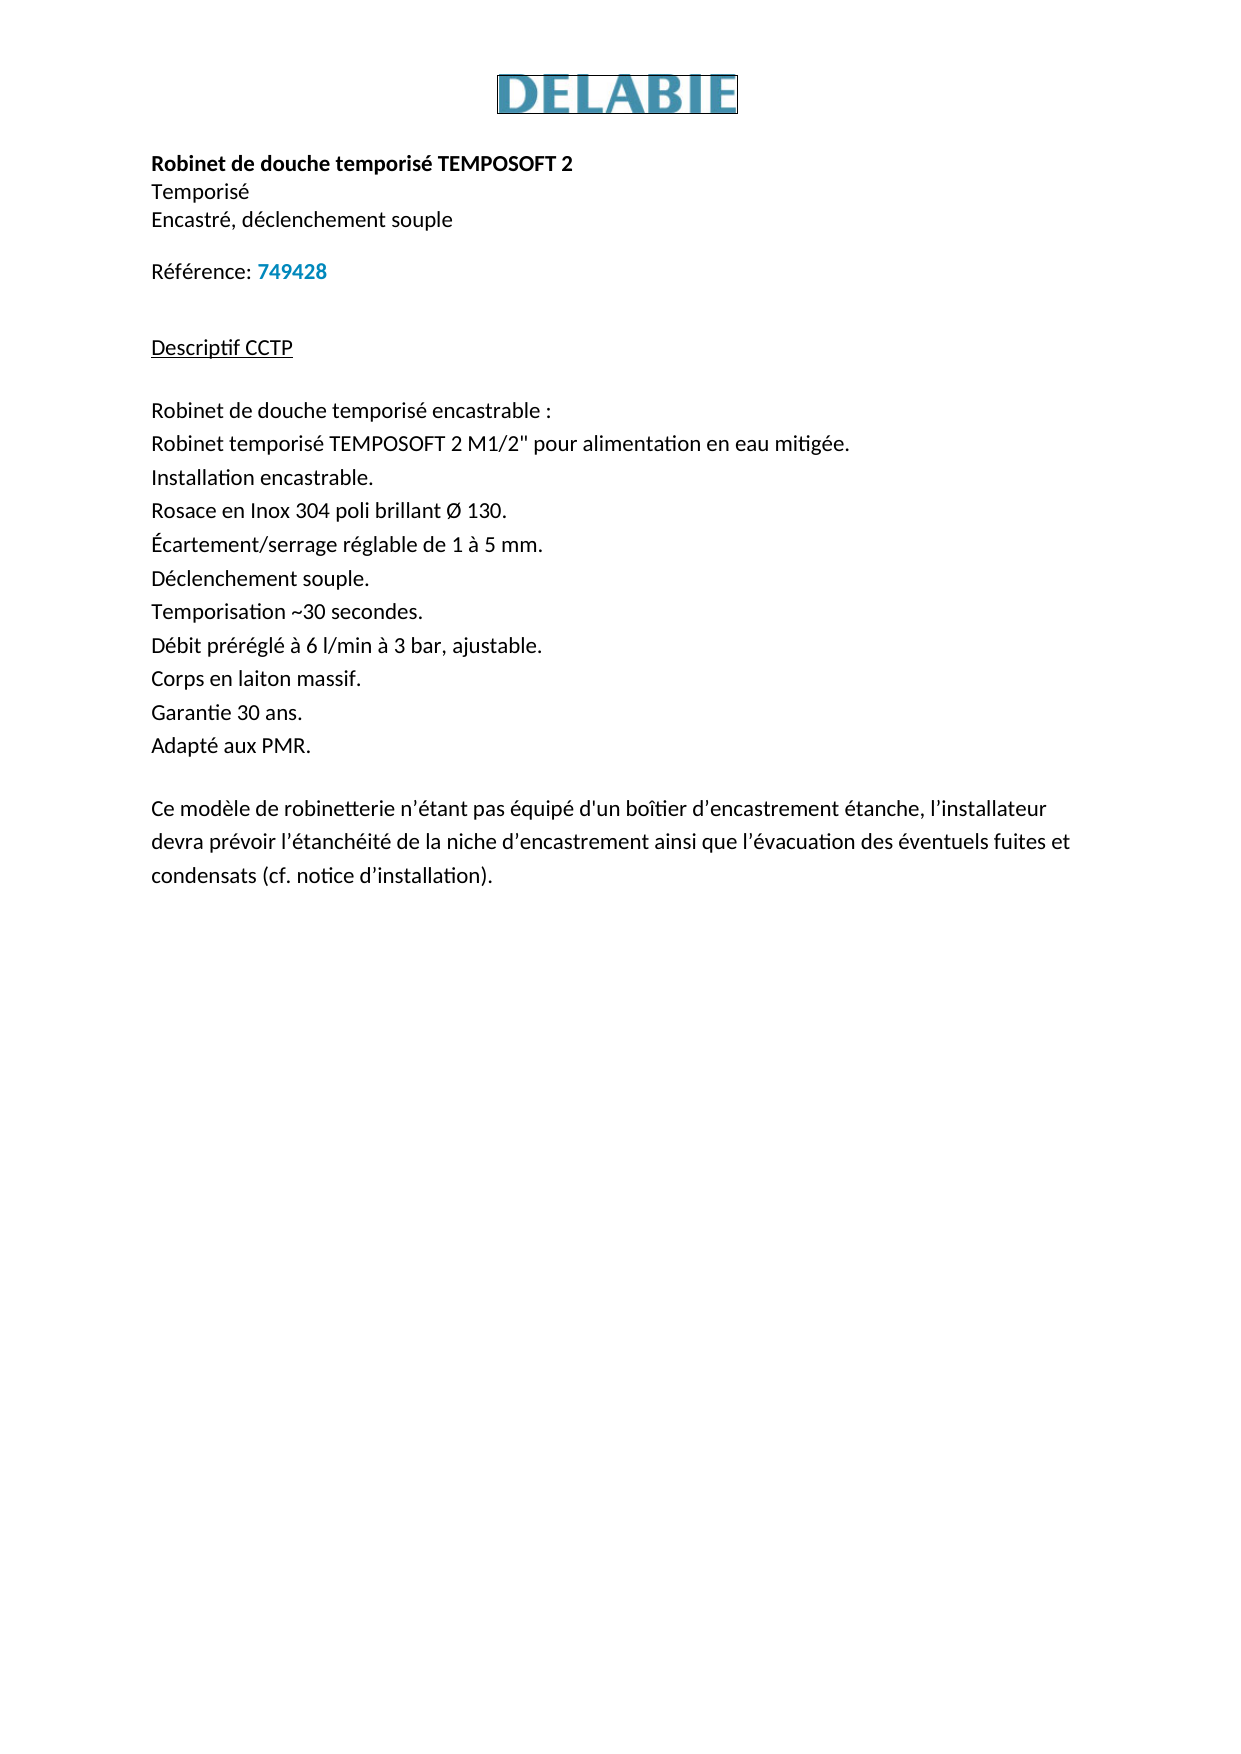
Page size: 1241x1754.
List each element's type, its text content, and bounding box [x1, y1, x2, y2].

text Écartement/serrage réglable de 1 à 5 mm. [151, 530, 1084, 558]
text Encastré, déclenchement souple [151, 205, 1084, 233]
text Robinet de douche temporisé encastrable : [151, 396, 1084, 424]
text Robinet de douche temporisé TEMPOSOFT 2 [151, 149, 1084, 177]
text Robinet temporisé TEMPOSOFT 2 M1/2" pour alimentation en eau mitigée. [151, 429, 1084, 458]
text Temporisation ~30 secondes. [151, 597, 1084, 625]
picture [498, 76, 737, 113]
text Corps en laiton massif. [151, 664, 1084, 692]
text Débit préréglé à 6 l/min à 3 bar, ajustable. [151, 631, 1084, 659]
text Rosace en Inox 304 poli brillant Ø 130. [151, 497, 1084, 525]
text Installation encastrable. [151, 463, 1084, 491]
text Adapté aux PMR. [151, 731, 1084, 759]
text Temporisé [151, 177, 1084, 205]
text Ce modèle de robinetterie n’étant pas équipé d'un boîtier d’encastrement étanche, l’installateur devra prévoir l’étanchéité de la niche d’encastrement ainsi que l’évacuation des éventuels fuites et condensats (cf. notice d’installation). [151, 794, 1084, 889]
text Descriptif CCTP [151, 333, 1084, 361]
text Garantie 30 ans. [151, 698, 1084, 726]
text Déclenchement souple. [151, 564, 1084, 592]
text Référence: 749428 [151, 257, 1084, 285]
